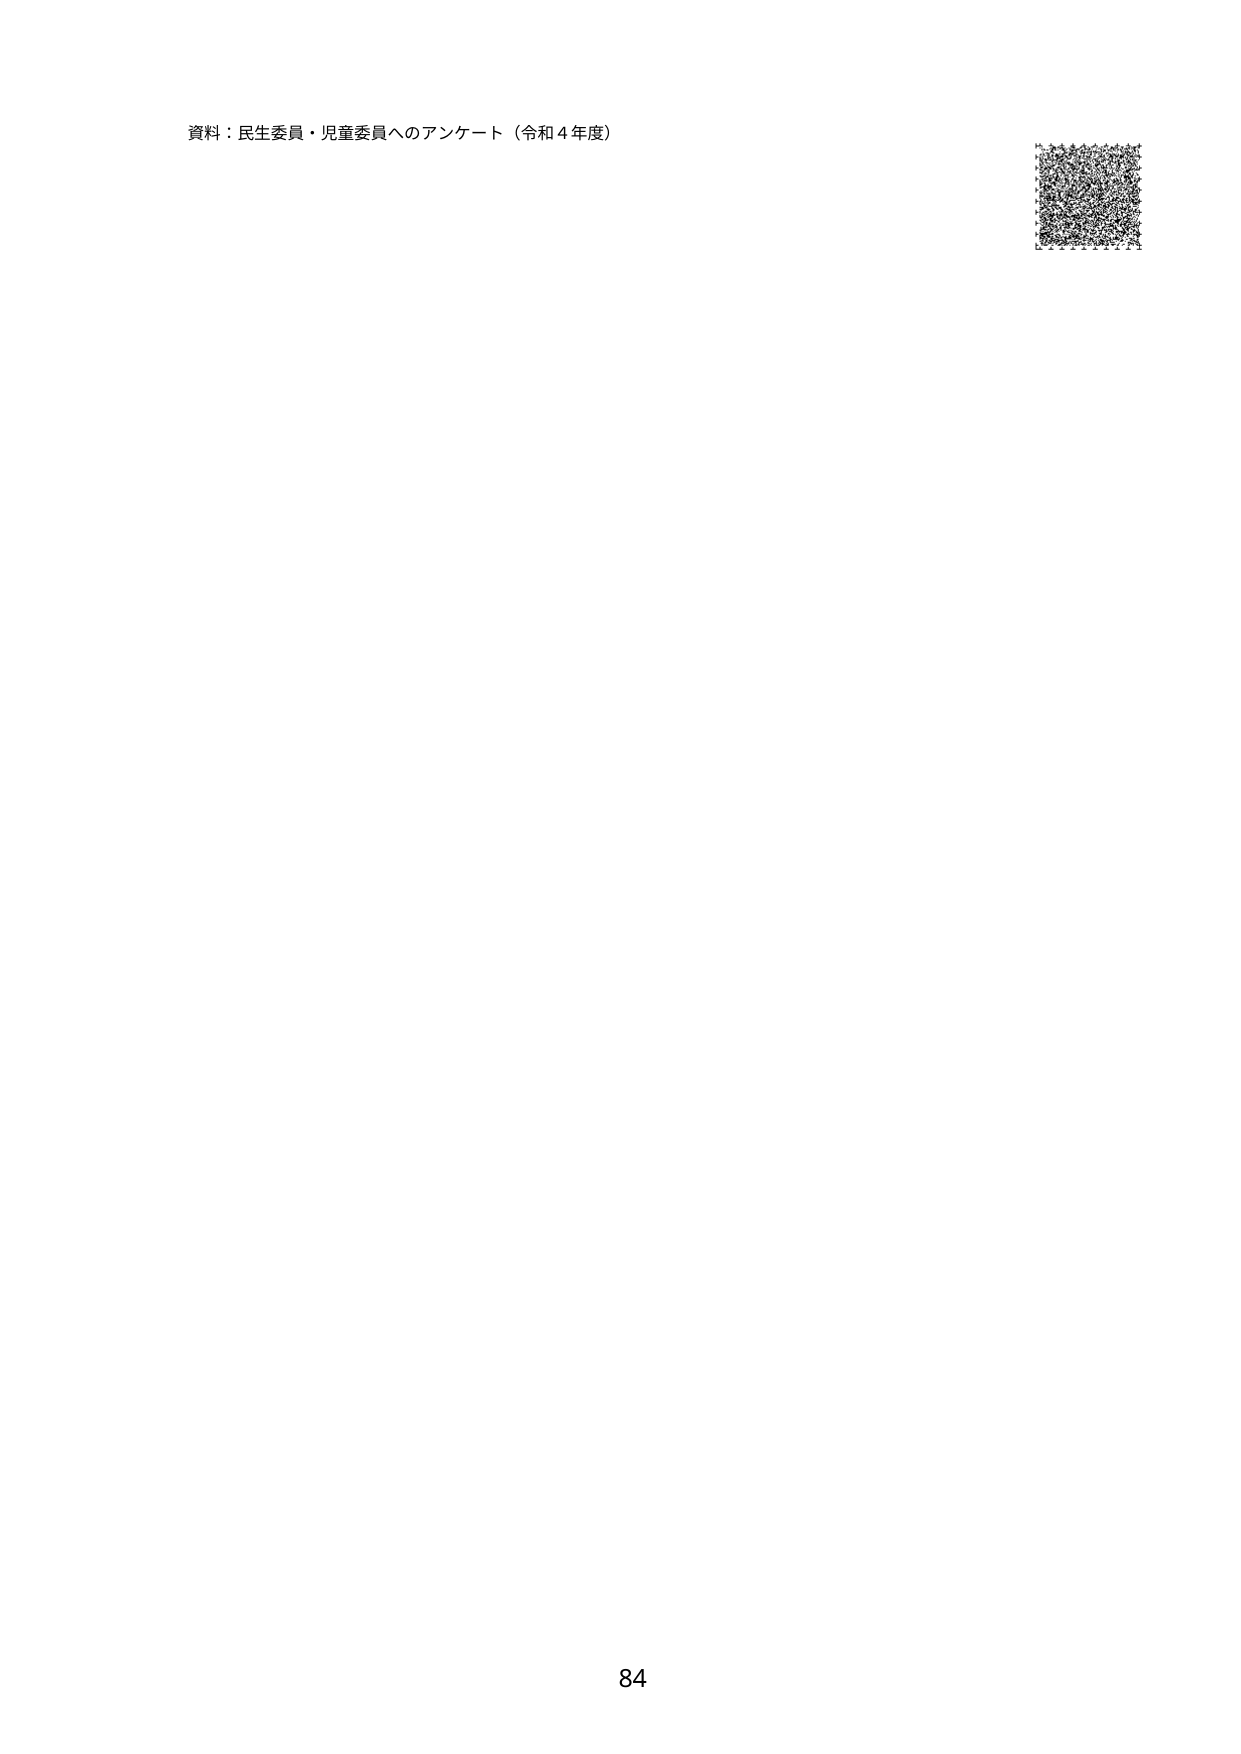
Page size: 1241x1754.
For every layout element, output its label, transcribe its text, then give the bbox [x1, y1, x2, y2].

text 資料：民生委員・児童委員へのアンケート（令和４年度） [112, 120, 1128, 144]
picture [1035, 143, 1142, 250]
